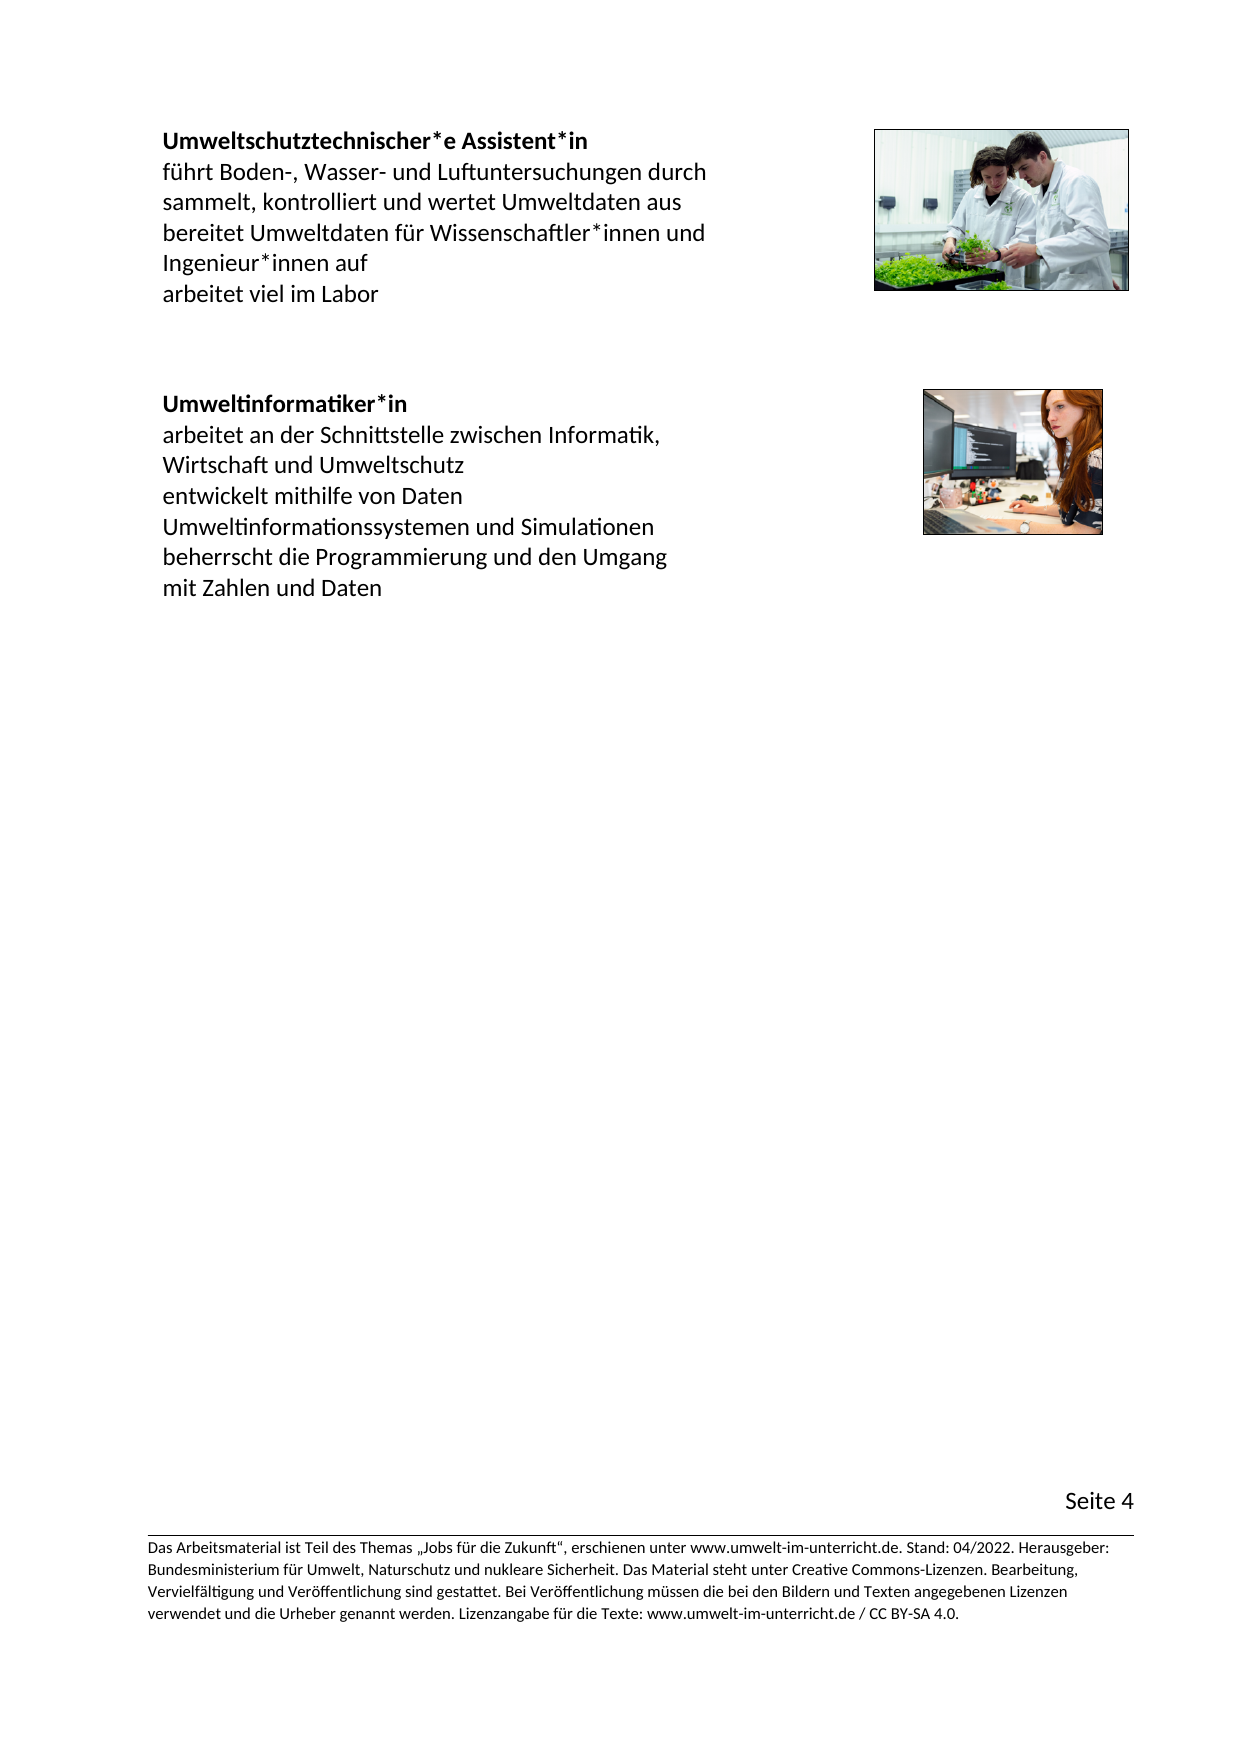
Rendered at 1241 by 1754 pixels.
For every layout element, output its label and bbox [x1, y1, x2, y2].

picture [875, 130, 1128, 290]
picture [924, 390, 1102, 534]
